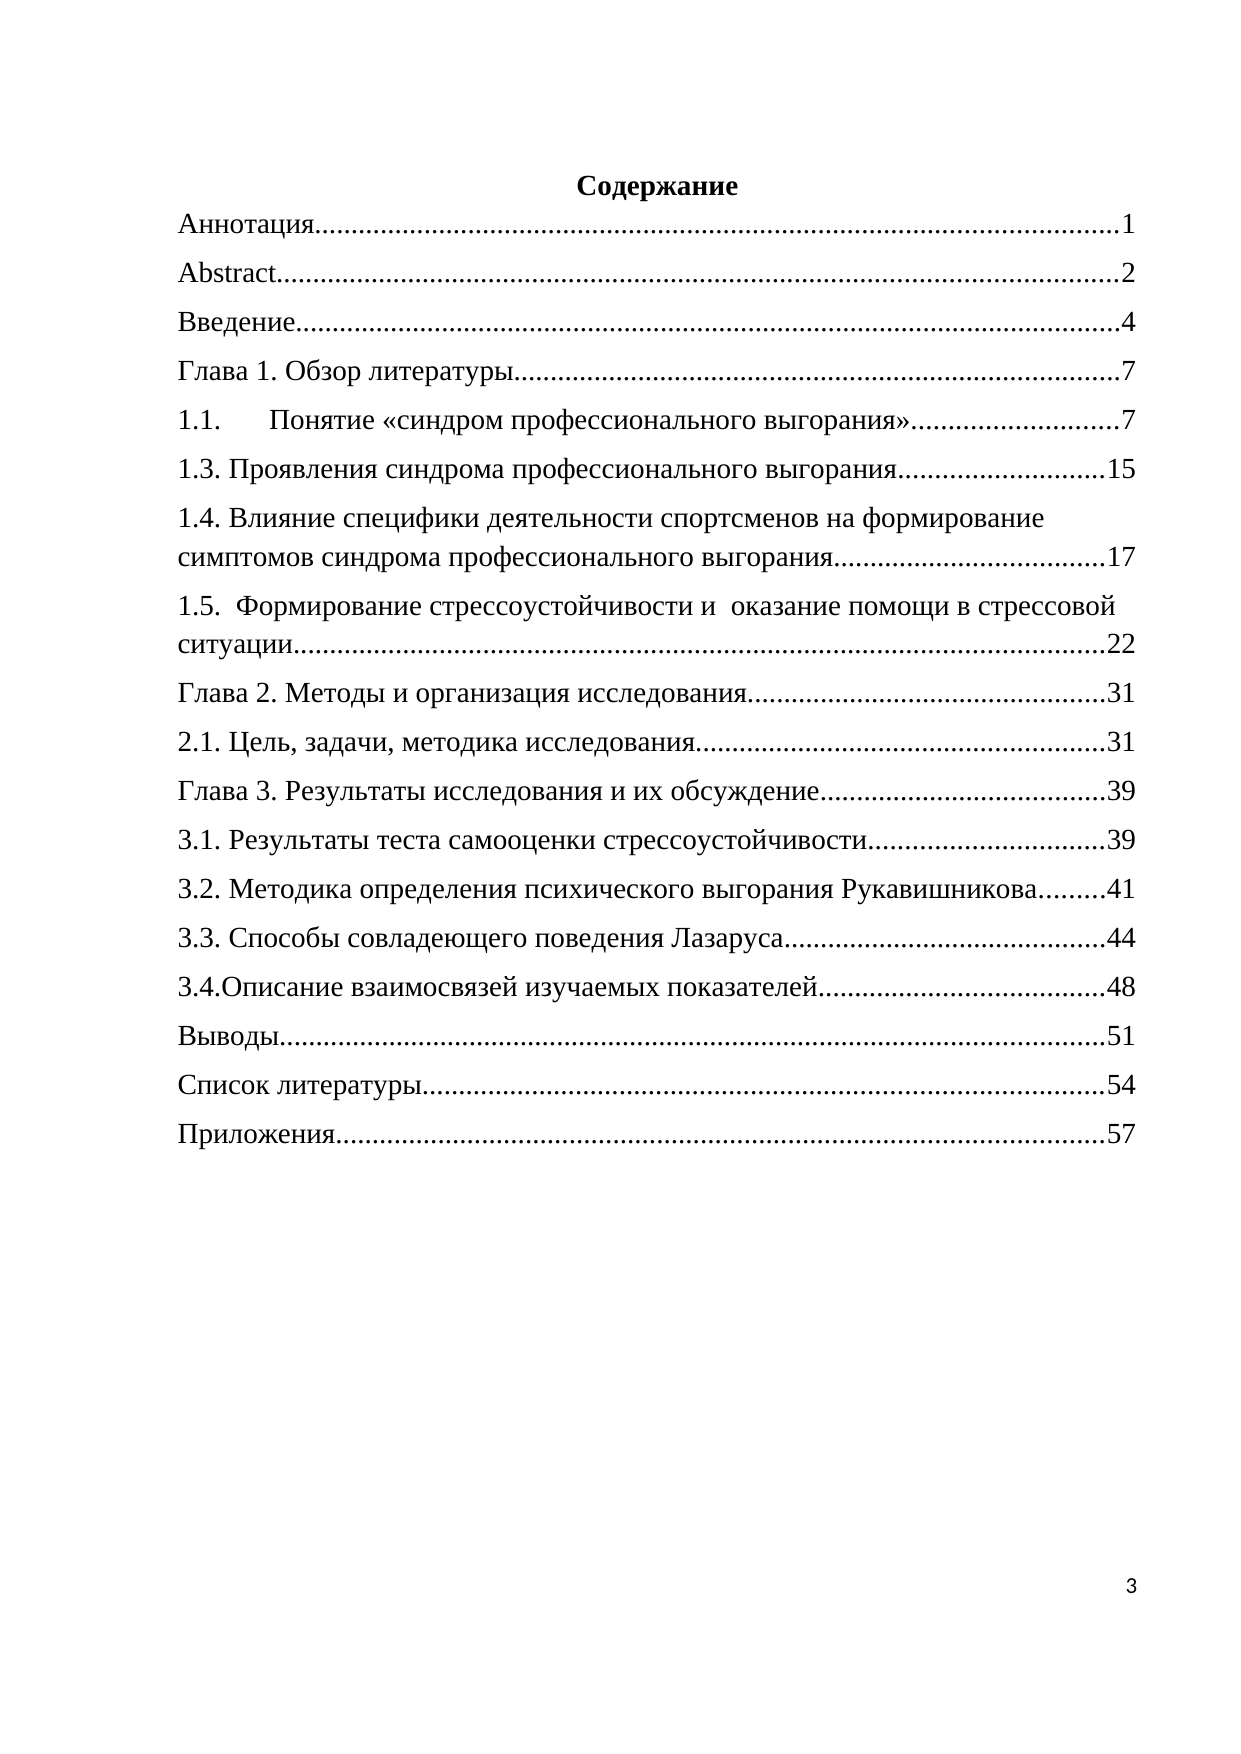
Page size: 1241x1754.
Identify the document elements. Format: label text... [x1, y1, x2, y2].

text 1.5. Формирование стрессоустойчивости и оказание помощи в стрессовой ситуации. 22 [177, 588, 1137, 660]
text Abstract 2 [177, 256, 1137, 289]
text 1.1. Понятие «синдром профессионального выгорания» 7 [177, 402, 1137, 436]
text Выводы 51 [177, 1018, 1137, 1052]
text 3.1. Результаты теста самооценки стрессоустойчивости. 39 [177, 822, 1137, 856]
text Список литературы 54 [177, 1067, 1137, 1101]
text Аннотация 1 [177, 207, 1137, 240]
text Приложения 57 [177, 1116, 1137, 1149]
text 1.3. Проявления синдрома профессионального выгорания 15 [177, 451, 1137, 485]
text 3.4.Описание взаимосвязей изучаемых показателей 48 [177, 969, 1137, 1003]
text Содержание [177, 168, 1137, 202]
text Глава 2. Методы и организация исследования. 31 [177, 675, 1137, 709]
text Глава 1. Обзор литературы 7 [177, 353, 1137, 387]
text 3.3. Способы совладеющего поведения Лазаруса 44 [177, 920, 1137, 954]
text Глава 3. Результаты исследования и их обсуждение 39 [177, 773, 1137, 807]
text 2.1. Цель, задачи, методика исследования 31 [177, 724, 1137, 758]
text 3.2. Методика определения психического выгорания Рукавишникова 41 [177, 871, 1137, 905]
text Введение 4 [177, 304, 1137, 338]
text 1.4. Влияние специфики деятельности спортсменов на формирование симптомов синдрома профессионального выгорания 17 [177, 500, 1137, 572]
